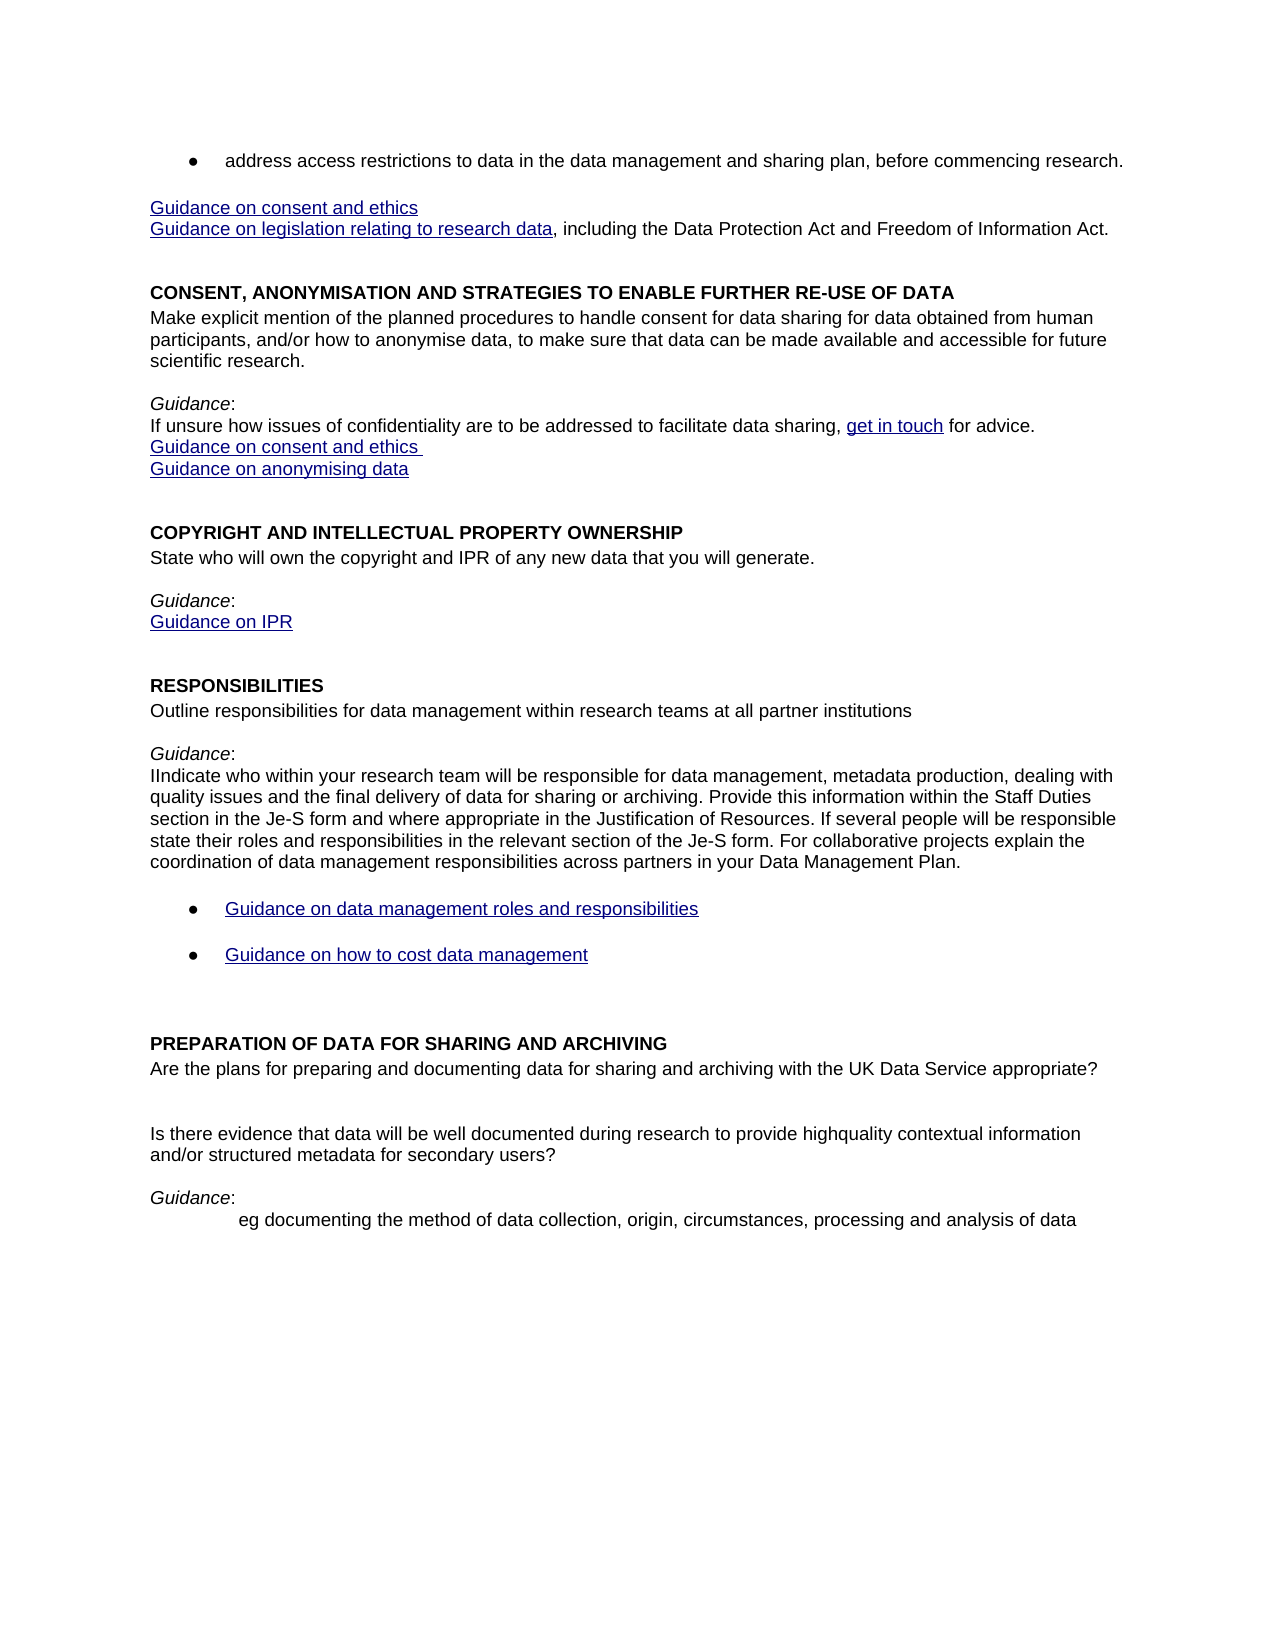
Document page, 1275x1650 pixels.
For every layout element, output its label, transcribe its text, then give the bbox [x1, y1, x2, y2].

text Is there evidence that data will be well documented during research to provide highquality contextual information and/or structured metadata for secondary users? [150, 1122, 1125, 1166]
text Guidance: [150, 590, 1125, 611]
text Guidance on anonymising data [150, 458, 1125, 479]
text If unsure how issues of confidentiality are to be addressed to facilitate data sharing, get in touch for advice. [150, 415, 1125, 436]
text Outline responsibilities for data management within research teams at all partner institutions [150, 700, 1125, 722]
text Are the plans for preparing and documenting data for sharing and archiving with the UK Data Service appropriate? [150, 1058, 1125, 1079]
subtitle Consent, anonymisation and strategies to enable further re-use of data [150, 282, 1125, 304]
subtitle Responsibilities [150, 675, 1125, 697]
text Guidance on consent and ethics [150, 197, 1125, 218]
text Make explicit mention of the planned procedures to handle consent for data sharing for data obtained from human participants, and/or how to anonymise data, to make sure that data can be made available and accessible for future scientific research. [150, 307, 1125, 372]
text Guidance: [150, 743, 1125, 765]
text Guidance on IPR [150, 611, 1125, 633]
text IIndicate who within your research team will be responsible for data management, metadata production, dealing with quality issues and the final delivery of data for sharing or archiving. Provide this information within the Staff Duties section in the Je-S form and where appropriate in the Justification of Resources. If several people will be responsible state their roles and responsibilities in the relevant section of the Je-S form. For collaborative projects explain the coordination of data management responsibilities across partners in your Data Management Plan. [150, 765, 1125, 872]
text Guidance: [150, 1187, 1125, 1209]
text Guidance on legislation relating to research data, including the Data Protection Act and Freedom of Information Act. [150, 218, 1125, 240]
text Guidance: [150, 393, 1125, 415]
text eg documenting the method of data collection, origin, circumstances, processing and analysis of data [150, 1209, 1125, 1230]
list Guidance on data management roles and responsibilities [187, 897, 1125, 919]
text State who will own the copyright and IPR of any new data that you will generate. [150, 547, 1125, 568]
subtitle Copyright and intellectual property ownership [150, 522, 1125, 543]
text Guidance on consent and ethics [150, 436, 1125, 458]
list address access restrictions to data in the data management and sharing plan, before commencing research. [187, 150, 1125, 172]
list Guidance on how to cost data management [187, 944, 1125, 966]
subtitle Preparation of data for sharing and archiving [150, 1033, 1125, 1054]
